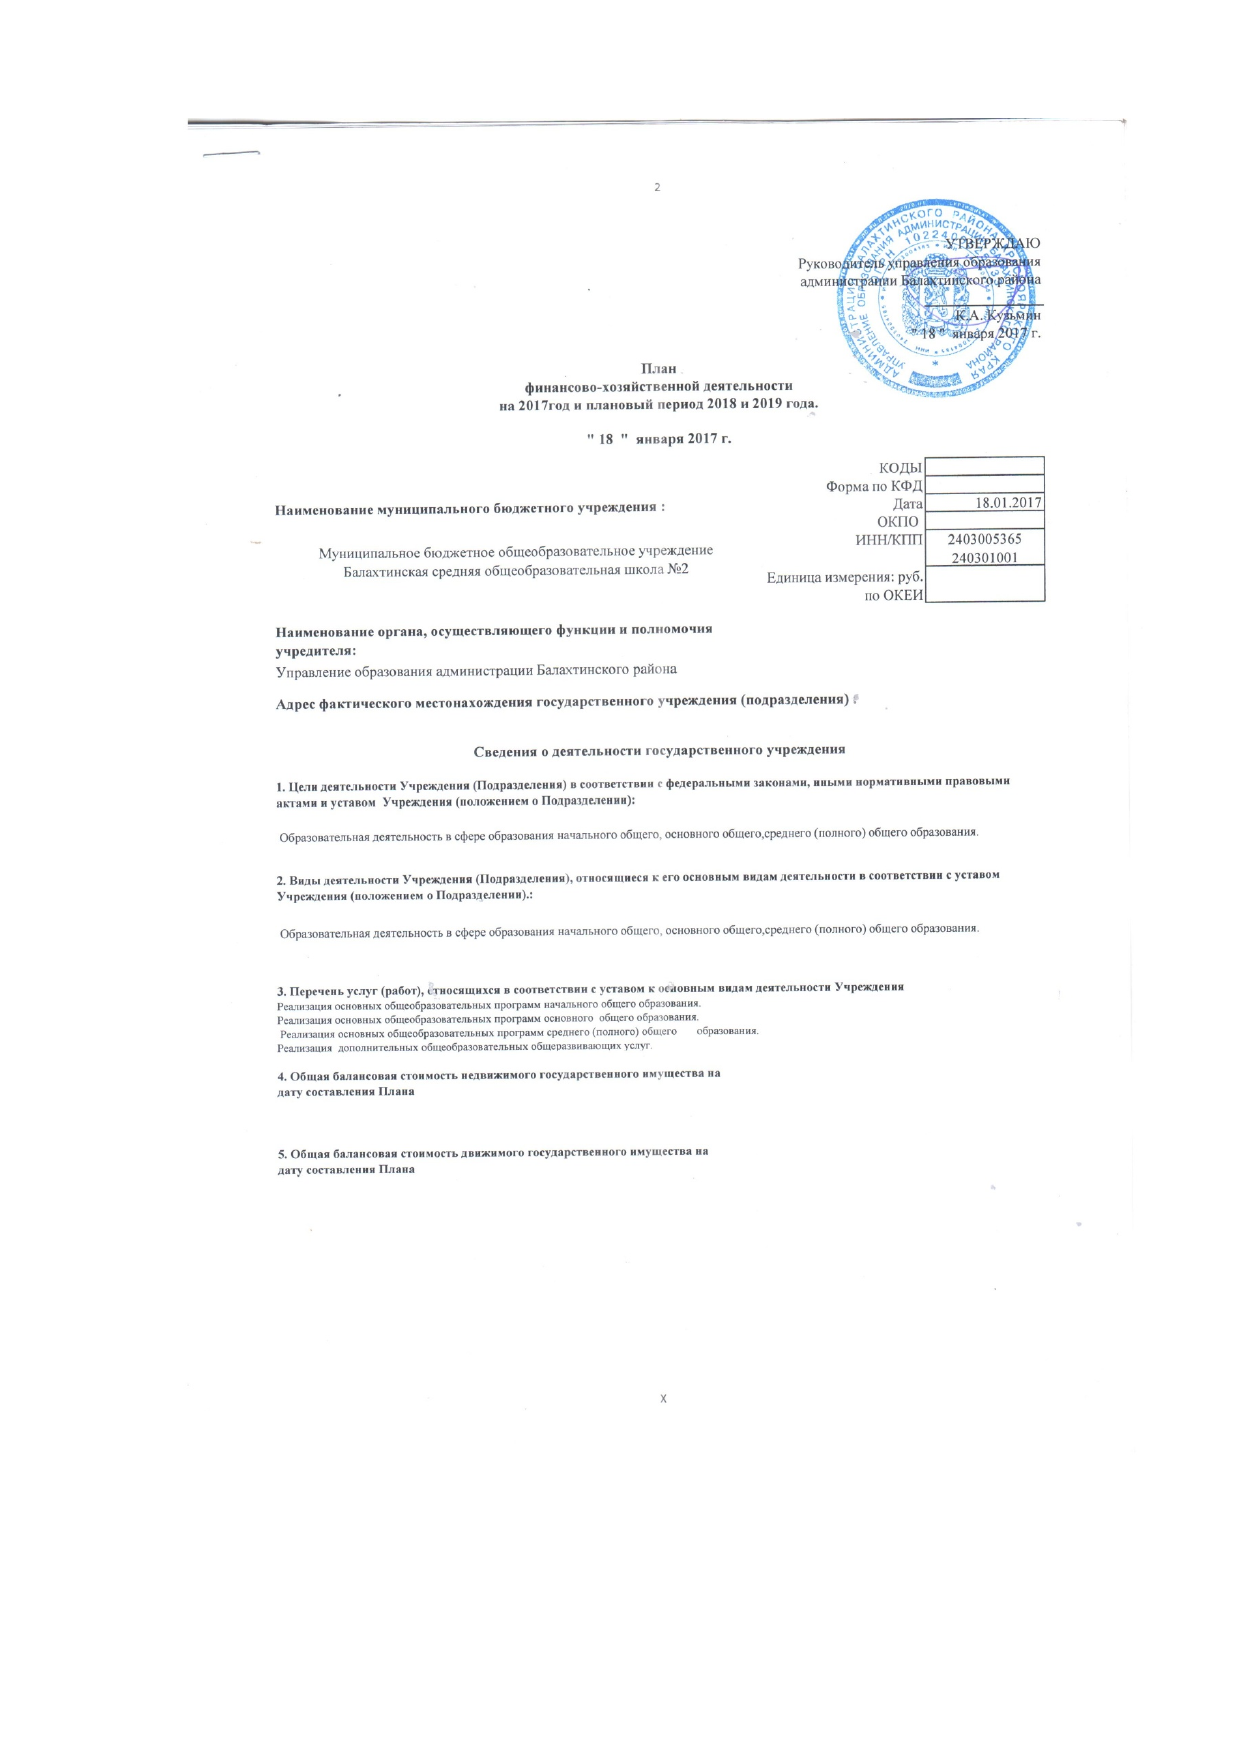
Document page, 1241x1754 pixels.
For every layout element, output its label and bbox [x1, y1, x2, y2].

picture [177, 118, 1152, 1458]
